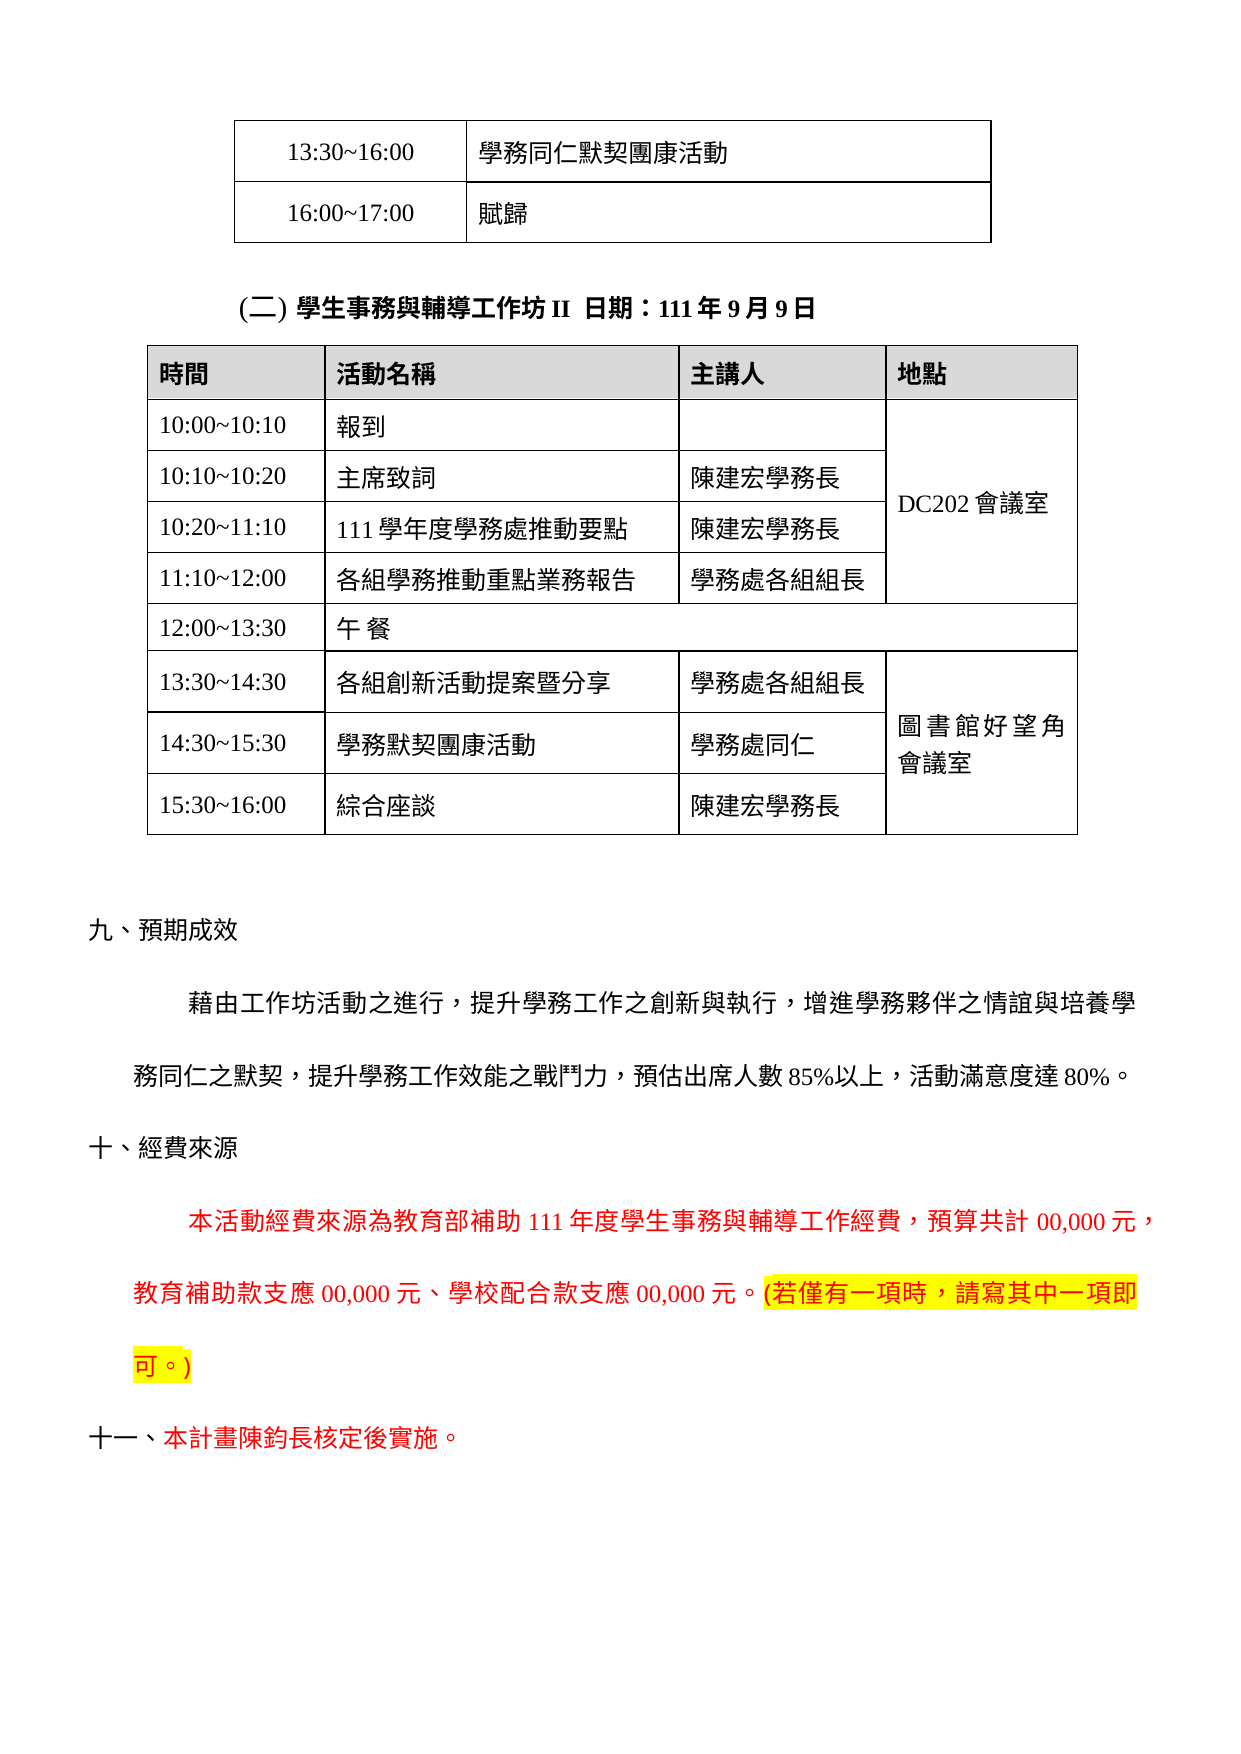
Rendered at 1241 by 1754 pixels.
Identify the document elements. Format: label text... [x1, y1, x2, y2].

table_cell 111學年度學務處推動要點 [326, 502, 678, 552]
table_cell 各組學務推動重點業務報告 [326, 553, 678, 603]
table_cell 陳建宏學務長 [680, 502, 885, 552]
table_cell 學務處各組組長 [680, 652, 885, 711]
table_cell DC202會議室 [887, 400, 1077, 603]
text 十一、本計畫陳鈞長核定後實施。 [89, 1419, 1137, 1455]
table_header 主講人 [680, 346, 885, 398]
table_cell 綜合座談 [326, 774, 678, 834]
table_cell 10:20~11:10 [148, 502, 324, 552]
table_cell 各組創新活動提案暨分享 [326, 652, 678, 711]
text 九、預期成效 [89, 910, 1137, 948]
table_header 時間 [148, 346, 324, 398]
table_cell 賦歸 [467, 183, 990, 242]
table_cell 13:30~14:30 [148, 651, 324, 711]
table_cell 10:00~10:10 [148, 400, 324, 449]
table_cell [680, 400, 885, 449]
table_cell 陳建宏學務長 [680, 451, 885, 501]
text 十、經費來源 [89, 1129, 1137, 1165]
table_cell 學務處各組組長 [680, 553, 885, 603]
text 本活動經費來源為教育部補助111年度學生事務與輔導工作經費，預算共計00,000元，教育補助款支應00,000元、學校配合款支應00,000元。(若僅有一項時，請寫其中一項即可。) [133, 1201, 1137, 1383]
table_cell 11:10~12:00 [148, 553, 324, 603]
table_cell 午 餐 [326, 604, 1077, 650]
table_cell 16:00~17:00 [235, 182, 466, 242]
table_cell 陳建宏學務長 [680, 774, 885, 834]
table_cell 圖書館好望角會議室 [887, 652, 1077, 834]
table_cell 12:00~13:30 [148, 604, 324, 650]
table_cell 報到 [326, 400, 678, 449]
table_cell 14:30~15:30 [148, 713, 324, 773]
table_cell 學務默契團康活動 [326, 713, 678, 773]
table_cell 10:10~10:20 [148, 451, 324, 501]
list 學生事務與輔導工作坊II 日期：111年9月9日 [239, 281, 1137, 327]
table_cell 15:30~16:00 [148, 774, 324, 834]
table_header 活動名稱 [326, 346, 678, 398]
table_cell 學務處同仁 [680, 713, 885, 773]
text 藉由工作坊活動之進行，提升學務工作之創新與執行，增進學務夥伴之情誼與培養學務同仁之默契，提升學務工作效能之戰鬥力，預估出席人數85%以上，活動滿意度達80%。 [133, 984, 1137, 1093]
table_cell 13:30~16:00 [235, 121, 466, 181]
table_cell 學務同仁默契團康活動 [467, 121, 990, 181]
table_cell 主席致詞 [326, 451, 678, 501]
table_header 地點 [887, 346, 1077, 398]
